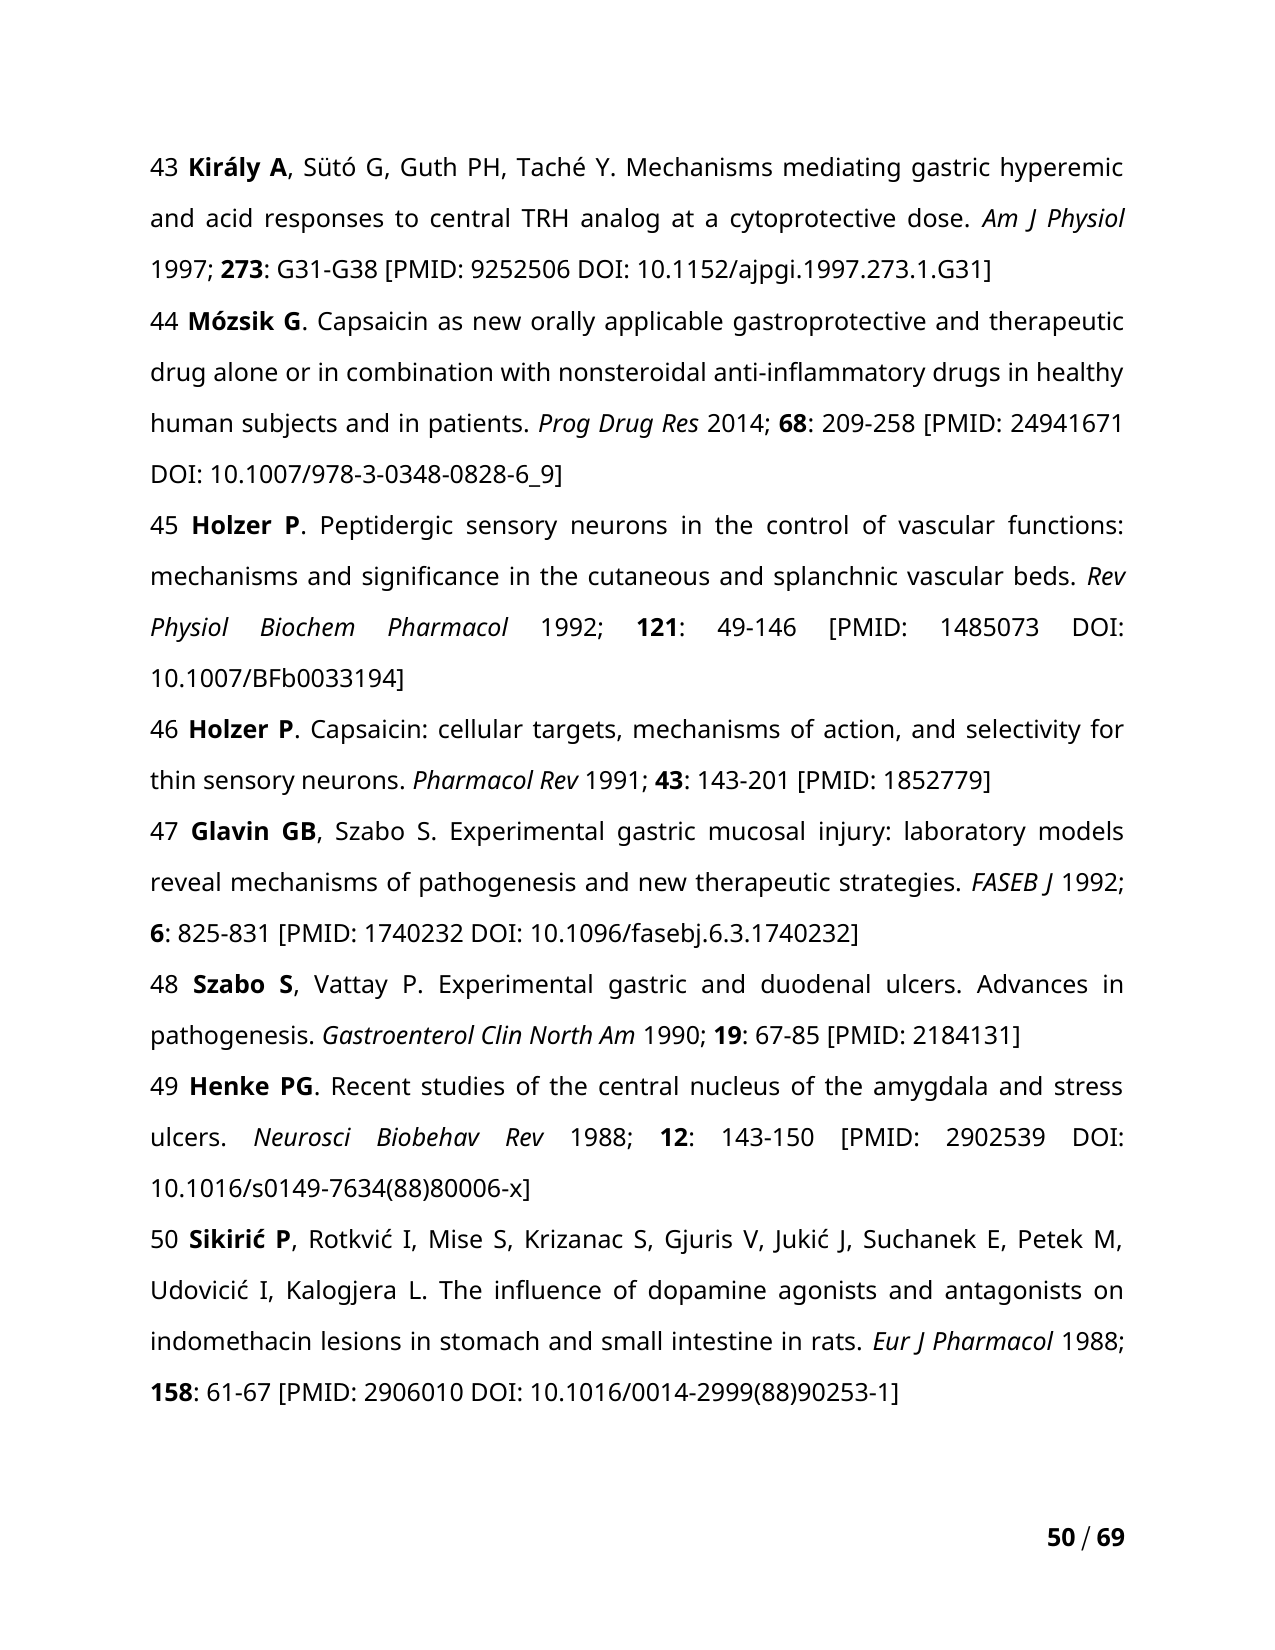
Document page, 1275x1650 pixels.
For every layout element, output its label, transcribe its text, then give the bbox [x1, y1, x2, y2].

text 46 Holzer P. Capsaicin: cellular targets, mechanisms of action, and selectivity for thin sensory neurons. Pharmacol Rev 1991; 43: 143-201 [PMID: 1852779] [150, 711, 1125, 797]
text 48 Szabo S, Vattay P. Experimental gastric and duodenal ulcers. Advances in pathogenesis. Gastroenterol Clin North Am 1990; 19: 67-85 [PMID: 2184131] [150, 967, 1125, 1052]
text 45 Holzer P. Peptidergic sensory neurons in the control of vascular functions: mechanisms and significance in the cutaneous and splanchnic vascular beds. Rev Physiol Biochem Pharmacol 1992; 121: 49-146 [PMID: 1485073 DOI: 10.1007/BFb0033194] [150, 507, 1125, 694]
text 47 Glavin GB, Szabo S. Experimental gastric mucosal injury: laboratory models reveal mechanisms of pathogenesis and new therapeutic strategies. FASEB J 1992; 6: 825-831 [PMID: 1740232 DOI: 10.1096/fasebj.6.3.1740232] [150, 813, 1125, 950]
text 49 Henke PG. Recent studies of the central nucleus of the amygdala and stress ulcers. Neurosci Biobehav Rev 1988; 12: 143-150 [PMID: 2902539 DOI: 10.1016/s0149-7634(88)80006-x] [150, 1069, 1125, 1205]
text 43 Király A, Sütó G, Guth PH, Taché Y. Mechanisms mediating gastric hyperemic and acid responses to central TRH analog at a cytoprotective dose. Am J Physiol 1997; 273: G31-G38 [PMID: 9252506 DOI: 10.1152/ajpgi.1997.273.1.G31] [150, 150, 1125, 286]
text 50 Sikirić P, Rotkvić I, Mise S, Krizanac S, Gjuris V, Jukić J, Suchanek E, Petek M, Udovicić I, Kalogjera L. The influence of dopamine agonists and antagonists on indomethacin lesions in stomach and small intestine in rats. Eur J Pharmacol 1988; 158: 61-67 [PMID: 2906010 DOI: 10.1016/0014-2999(88)90253-1] [150, 1222, 1125, 1409]
text 44 Mózsik G. Capsaicin as new orally applicable gastroprotective and therapeutic drug alone or in combination with nonsteroidal anti-inflammatory drugs in healthy human subjects and in patients. Prog Drug Res 2014; 68: 209-258 [PMID: 24941671 DOI: 10.1007/978-3-0348-0828-6_9] [150, 303, 1125, 490]
